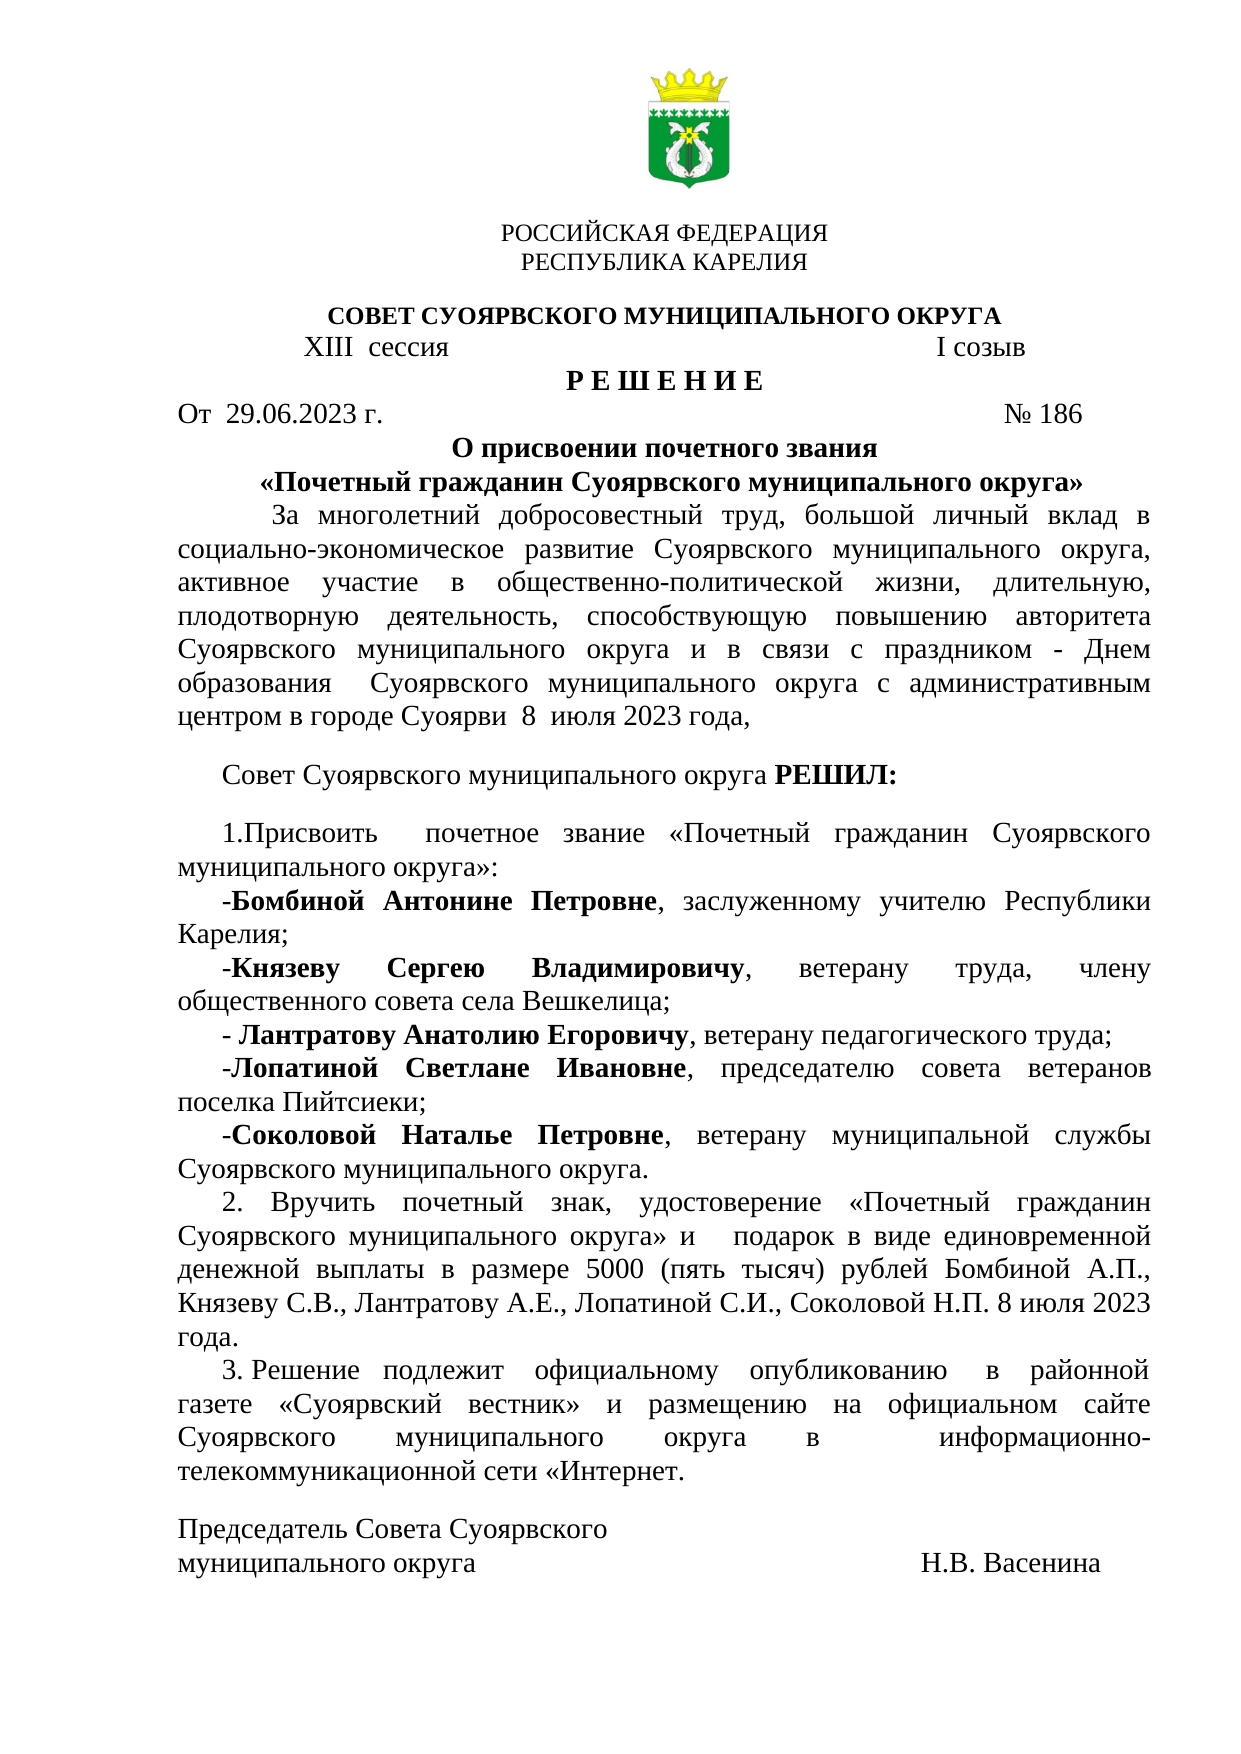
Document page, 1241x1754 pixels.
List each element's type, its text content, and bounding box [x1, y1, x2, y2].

list 3. Решение подлежит официальному опубликованию в районной газете «Суоярвский вестник» и размещению на официальном сайте Суоярвского муниципального округа в информационно-телекоммуникационной сети «Интернет. [177, 1352, 1152, 1486]
list -Князеву Сергею Владимировичу, ветерану труда, члену общественного совета села Вешкелица; [177, 950, 1152, 1017]
list -Бомбиной Антонине Петровне, заслуженному учителю Республики Карелия; [177, 883, 1152, 950]
list -Лопатиной Светлане Ивановне, председателю совета ветеранов поселка Пийтсиеки; [177, 1050, 1152, 1117]
text РОССИЙСКАЯ ФЕДЕРАЦИЯ [177, 218, 1152, 247]
text Председатель Совета Суоярвского [177, 1511, 1152, 1545]
text Р Е Ш Е Н И Е [177, 363, 1152, 397]
text муниципального округа Н.В. Васенина [177, 1545, 1152, 1578]
list 2. Вручить почетный знак, удостоверение «Почетный гражданин Суоярвского муниципального округа» и подарок в виде единовременной денежной выплаты в размере 5000 (пять тысяч) рублей Бомбиной А.П., Князеву С.В., Лантратову А.Е., Лопатиной С.И., Соколовой Н.П. 8 июля 2023 года. [177, 1184, 1152, 1352]
text ХIII сессия I созыв [177, 329, 1152, 363]
list - Лантратову Анатолию Егоровичу, ветерану педагогического труда; [177, 1017, 1152, 1050]
text О присвоении почетного звания [177, 430, 1152, 464]
list 1.Присвоить почетное звание «Почетный гражданин Суоярвского муниципального округа»: [177, 816, 1152, 883]
text За многолетний добросовестный труд, большой личный вклад в социально-экономическое развитие Суоярвского муниципального округа, активное участие в общественно-политической жизни, длительную, плодотворную деятельность, способствующую повышению авторитета Суоярвского муниципального округа и в связи с праздником - Днем образования Суоярвского муниципального округа с административным центром в городе Суоярви 8 июля 2023 года, [177, 497, 1152, 732]
picture [648, 68, 730, 189]
text Совет Суоярвского муниципального округа РЕШИЛ: [177, 757, 1152, 791]
subtitle СОВЕТ СУОЯРВСКОГО МУНИЦИПАЛЬНОГО ОКРУГА [177, 301, 1152, 329]
text «Почетный гражданин Суоярвского муниципального округа» [177, 464, 1152, 497]
list -Соколовой Наталье Петровне, ветерану муниципальной службы Суоярвского муниципального округа. [177, 1117, 1152, 1184]
text От 29.06.2023 г. № 186 [177, 397, 1152, 430]
text РЕСПУБЛИКА КАРЕЛИЯ [177, 247, 1152, 276]
